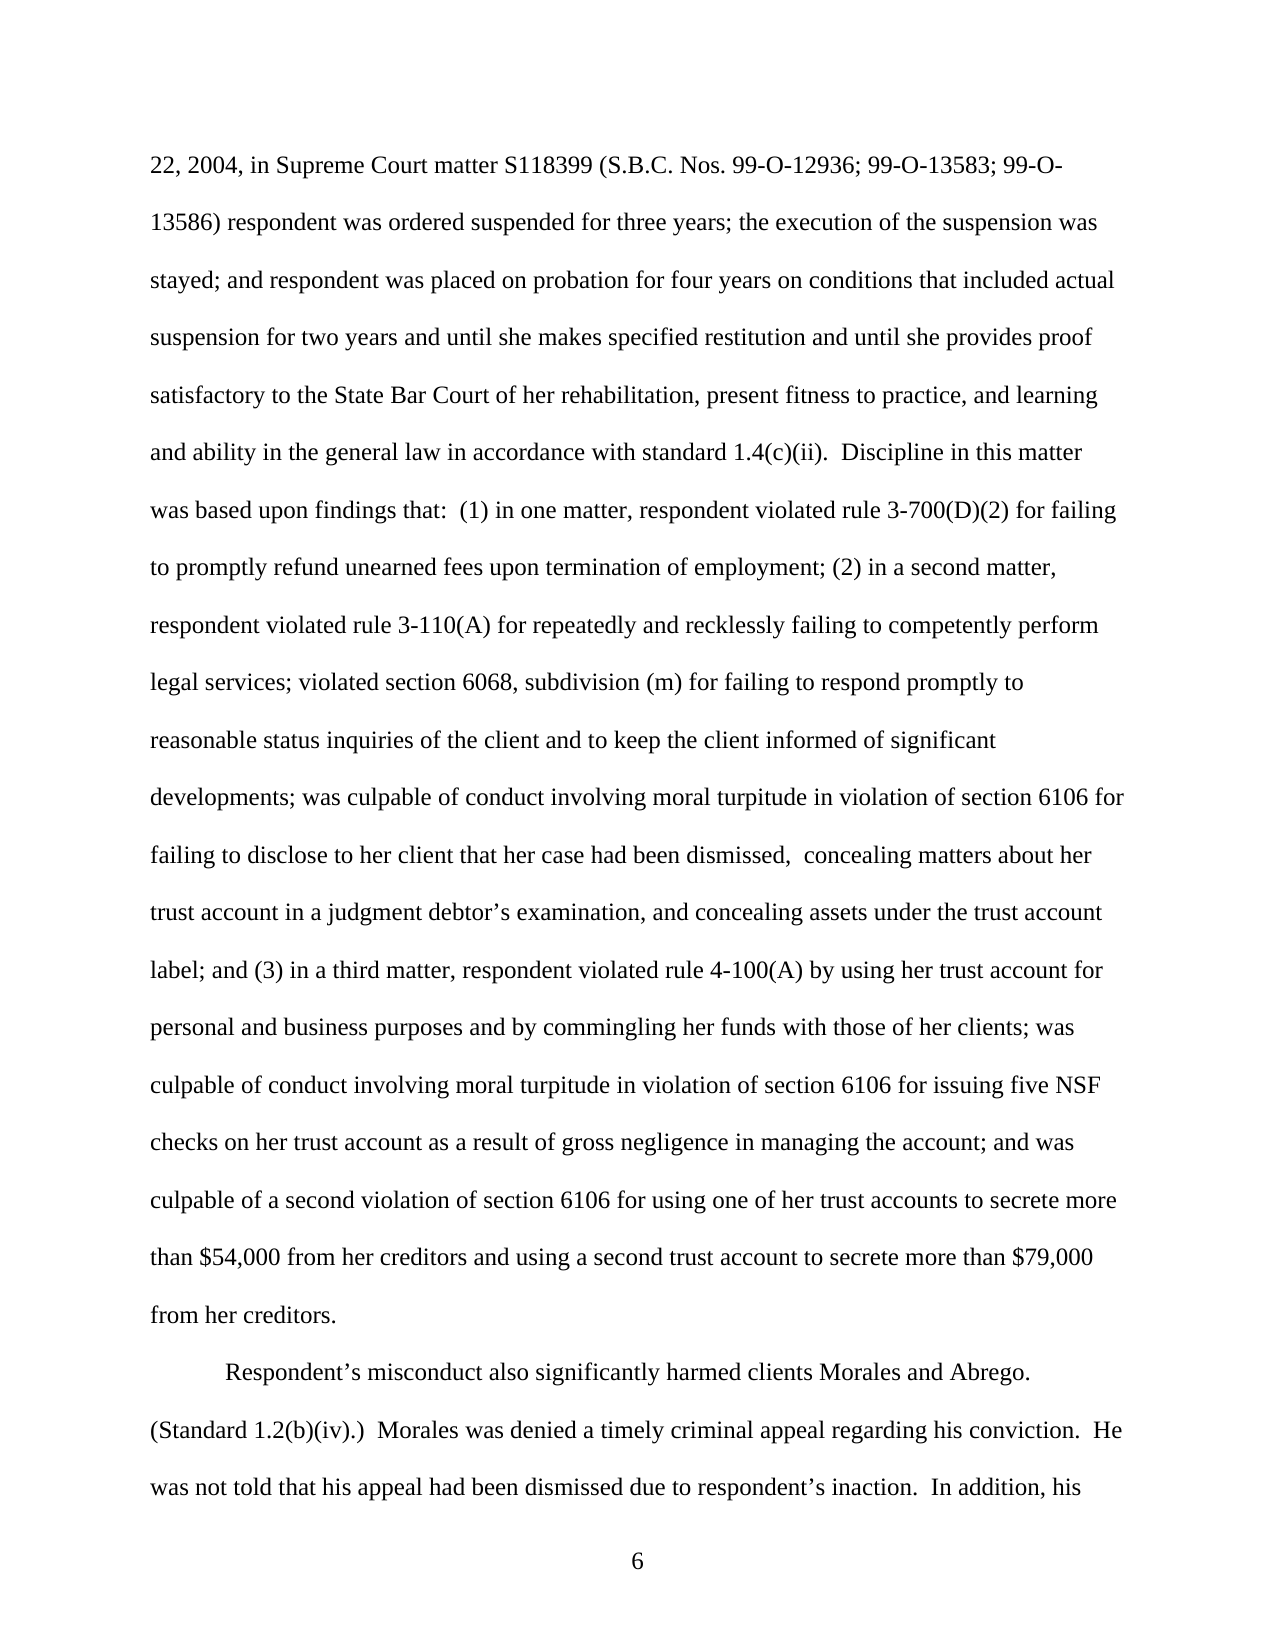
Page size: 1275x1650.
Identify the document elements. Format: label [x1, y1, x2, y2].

text [150, 1357, 1125, 1501]
text [150, 150, 1125, 1329]
